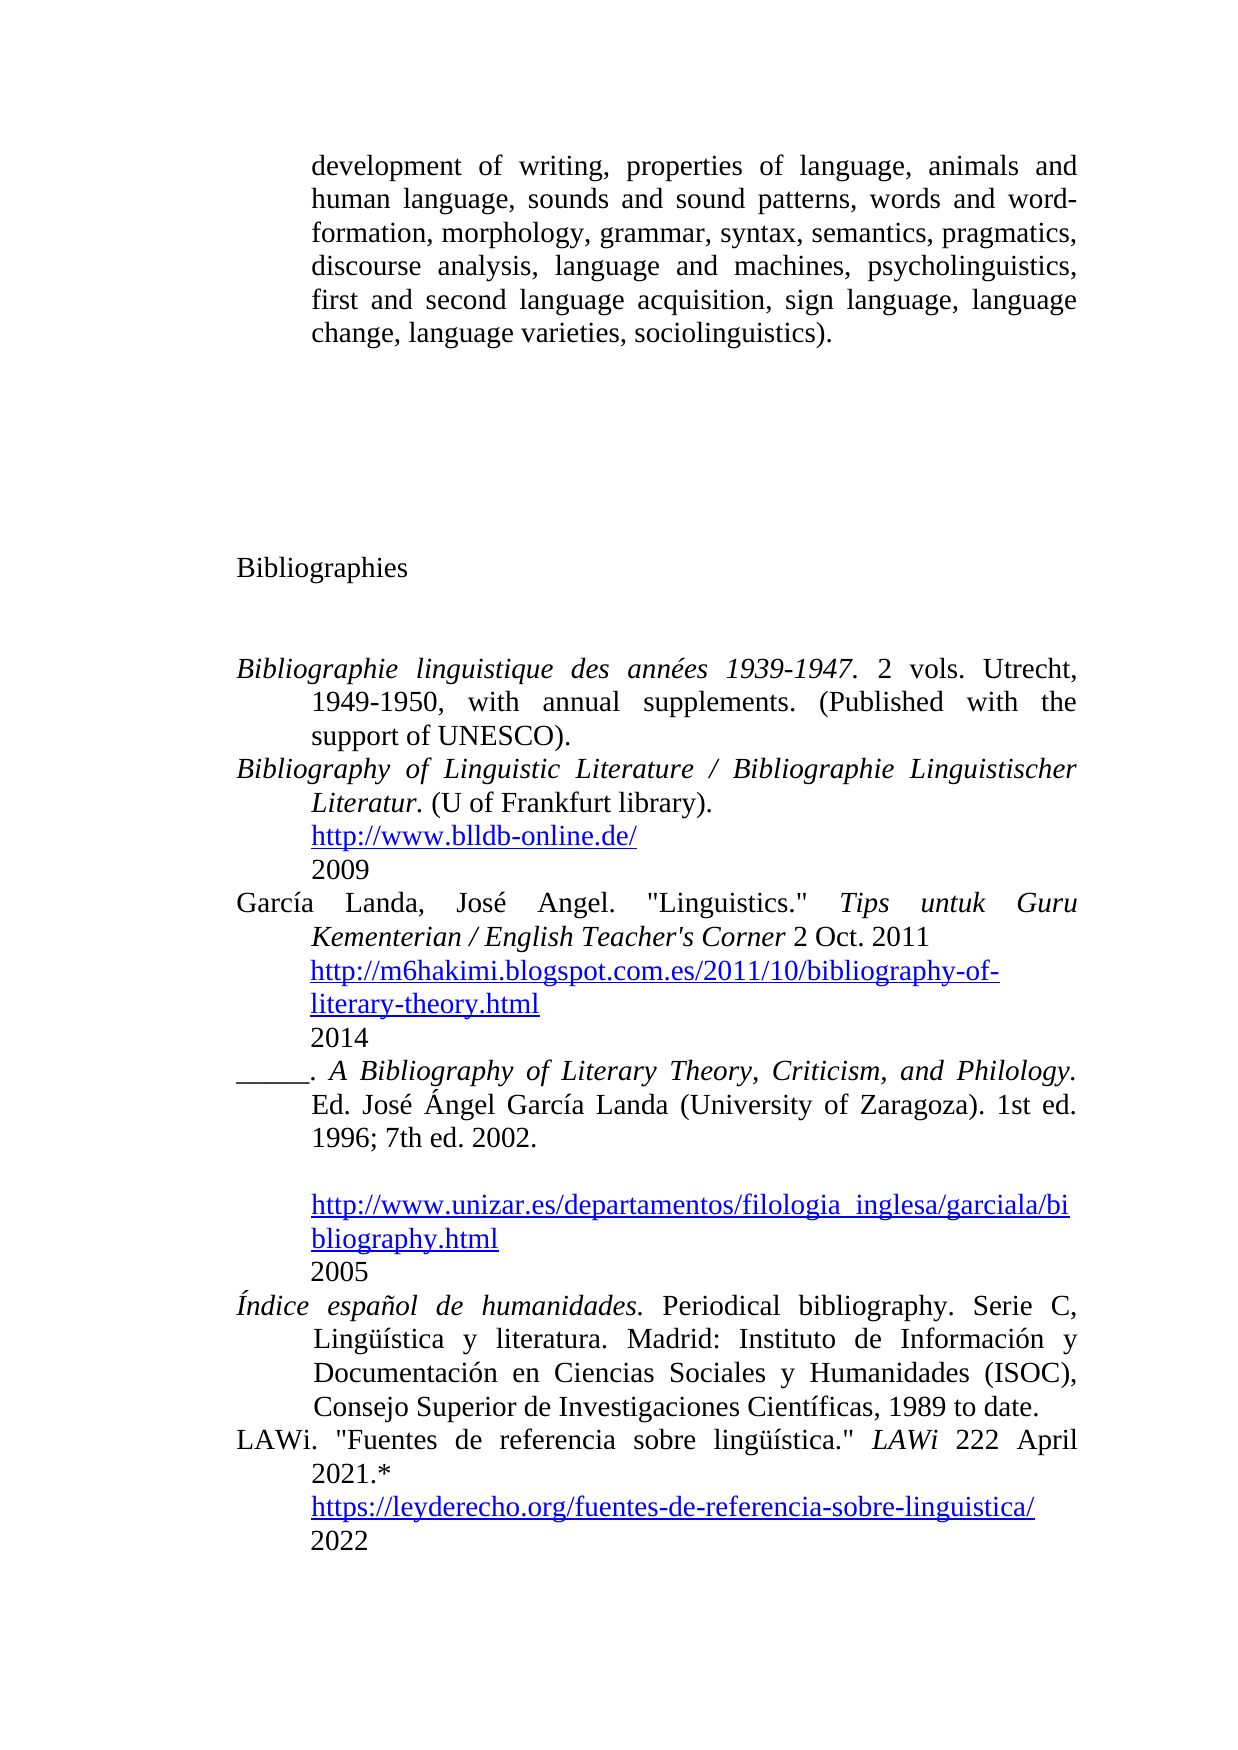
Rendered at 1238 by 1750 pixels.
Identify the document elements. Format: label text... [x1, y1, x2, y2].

text http://www.blldb-online.de/ [236, 818, 1078, 852]
text 2014 [236, 1020, 1078, 1053]
text _____. A Bibliography of Literary Theory, Criticism, and Philology. Ed. José Ángel García Landa (University of Zaragoza). 1st ed. 1996; 7th ed. 2002. [236, 1053, 1078, 1154]
text Bibliography of Linguistic Literature / Bibliographie Linguistischer Literatur. (U of Frankfurt library). [236, 751, 1078, 818]
text http://m6hakimi.blogspot.com.es/2011/10/bibliography-of-literary-theory.html [236, 953, 1078, 1020]
subtitle García Landa, José Angel. "Linguistics." Tips untuk Guru Kementerian / English Teacher's Corner 2 Oct. 2011 [236, 886, 1078, 953]
text LAWi. "Fuentes de referencia sobre lingüística." LAWi 222 April 2021.* [236, 1422, 1078, 1489]
text 2022 [236, 1523, 1078, 1556]
text Bibliographies [236, 550, 1078, 584]
text Bibliographie linguistique des années 1939-1947. 2 vols. Utrecht, 1949-1950, with annual supplements. (Published with the support of UNESCO). [236, 651, 1078, 751]
text http://www.unizar.es/departamentos/filologia_inglesa/garciala/bibliography.html [236, 1154, 1078, 1254]
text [236, 148, 1078, 349]
text https://leyderecho.org/fuentes-de-referencia-sobre-linguistica/ [236, 1489, 1078, 1523]
text 2005 [310, 1254, 1078, 1288]
text 2009 [236, 852, 1078, 886]
text Índice español de humanidades. Periodical bibliography. Serie C, Lingüística y literatura. Madrid: Instituto de Información y Documentación en Ciencias Sociales y Humanidades (ISOC), Consejo Superior de Investigaciones Científicas, 1989 to date. [236, 1288, 1078, 1422]
